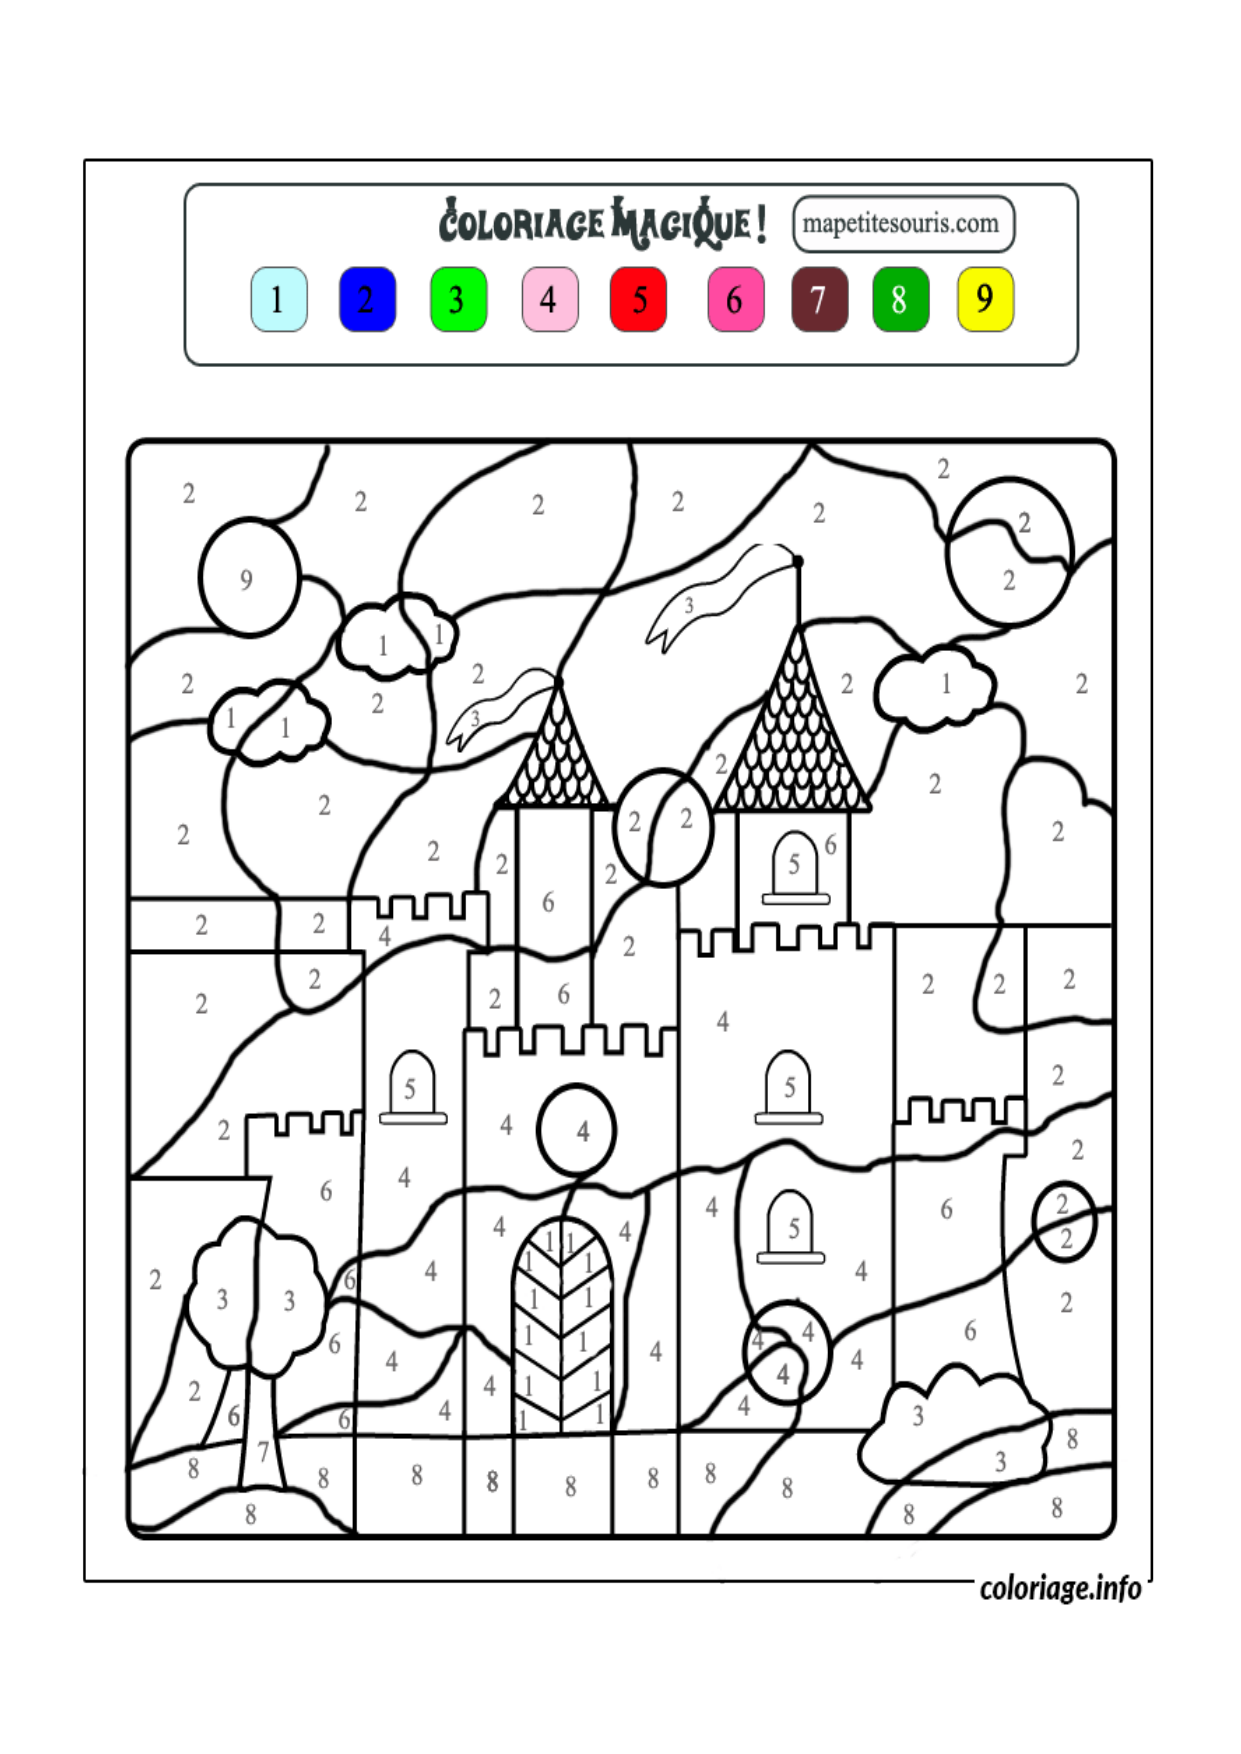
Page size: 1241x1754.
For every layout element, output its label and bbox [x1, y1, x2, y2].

picture [58, 147, 1162, 1608]
